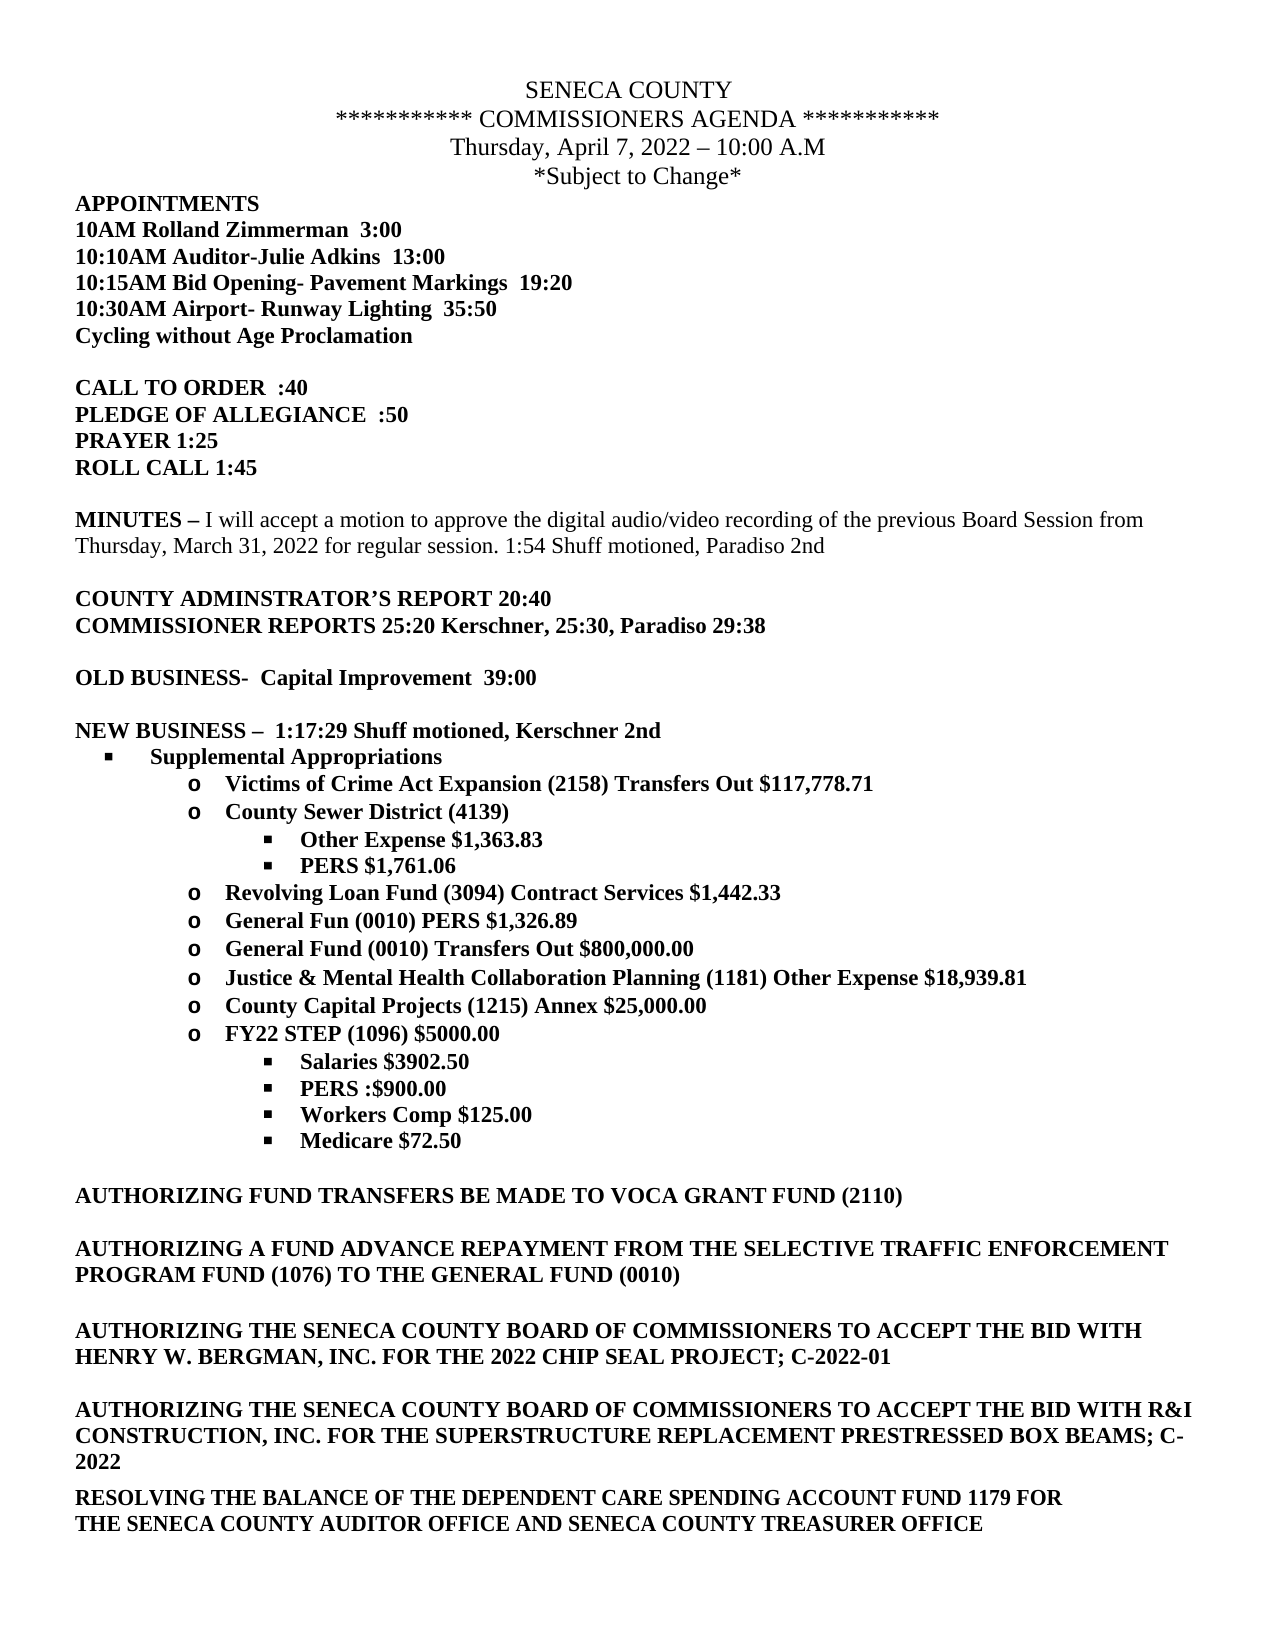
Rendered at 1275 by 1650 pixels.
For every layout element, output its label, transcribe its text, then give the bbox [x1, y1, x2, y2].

text *********** COMMISSIONERS AGENDA *********** [75, 104, 1200, 132]
text AUTHORIZING A FUND ADVANCE REPAYMENT FROM THE SELECTIVE TRAFFIC ENFORCEMENT PROGRAM FUND (1076) TO THE GENERAL FUND (0010) [75, 1235, 1237, 1288]
list County Capital Projects (1215) Annex $25,000.00 [187, 992, 1200, 1020]
list Salaries $3902.50 [262, 1048, 1200, 1075]
text OLD BUSINESS- Capital Improvement 39:00 [75, 664, 1200, 691]
list Justice & Mental Health Collaboration Planning (1181) Other Expense $18,939.81 [187, 964, 1200, 992]
text PLEDGE OF ALLEGIANCE :50 [75, 401, 1200, 427]
text NEW BUSINESS – 1:17:29 Shuff motioned, Kerschner 2nd [75, 717, 1200, 743]
text COUNTY ADMINSTRATOR’S REPORT 20:40 [75, 585, 1200, 612]
text SENECA COUNTY [450, 75, 1200, 104]
list Medicare $72.50 [262, 1127, 1200, 1154]
text 10:30AM Airport- Runway Lighting 35:50 [75, 295, 1200, 322]
list PERS $1,761.06 [262, 853, 1200, 879]
text 10AM Rolland Zimmerman 3:00 [75, 216, 1200, 243]
list PERS :$900.00 [262, 1075, 1200, 1101]
list Revolving Loan Fund (3094) Contract Services $1,442.33 [187, 879, 1200, 907]
list General Fun (0010) PERS $1,326.89 [187, 907, 1200, 935]
text 10:10AM Auditor-Julie Adkins 13:00 [75, 243, 1200, 269]
list Supplemental Appropriations [103, 743, 1200, 770]
text PRAYER 1:25 [75, 427, 1200, 453]
text AUTHORIZING THE SENECA COUNTY BOARD OF COMMISSIONERS TO ACCEPT THE BID WITH HENRY W. BERGMAN, INC. FOR THE 2022 CHIP SEAL PROJECT; C-2022-01 [75, 1317, 1200, 1369]
text AUTHORIZING THE SENECA COUNTY BOARD OF COMMISSIONERS TO ACCEPT THE BID WITH R&I CONSTRUCTION, INC. FOR THE SUPERSTRUCTURE REPLACEMENT PRESTRESSED BOX BEAMS; C-2022 [75, 1396, 1200, 1475]
list Other Expense $1,363.83 [262, 826, 1200, 853]
text MINUTES – I will accept a motion to approve the digital audio/video recording of the previous Board Session from Thursday, March 31, 2022 for regular session. 1:54 Shuff motioned, Paradiso 2nd [75, 506, 1200, 559]
list County Sewer District (4139) [187, 798, 1200, 826]
text Cycling without Age Proclamation [75, 322, 1200, 348]
text 10:15AM Bid Opening- Pavement Markings 19:20 [75, 269, 1200, 295]
list Victims of Crime Act Expansion (2158) Transfers Out $117,778.71 [187, 770, 1200, 798]
text COMMISSIONER REPORTS 25:20 Kerschner, 25:30, Paradiso 29:38 [75, 612, 1200, 638]
text RESOLVING THE BALANCE OF THE DEPENDENT CARE SPENDING ACCOUNT FUND 1179 FOR THE SENECA COUNTY AUDITOR OFFICE AND SENECA COUNTY TREASURER OFFICE [75, 1484, 1077, 1537]
text CALL TO ORDER :40 [75, 374, 1200, 401]
list Workers Comp $125.00 [262, 1101, 1200, 1127]
list FY22 STEP (1096) $5000.00 [187, 1020, 1200, 1048]
text Thursday, April 7, 2022 – 10:00 A.M [75, 132, 1200, 161]
list General Fund (0010) Transfers Out $800,000.00 [187, 935, 1200, 964]
text APPOINTMENTS [75, 190, 1200, 216]
text AUTHORIZING FUND TRANSFERS BE MADE TO VOCA GRANT FUND (2110) [75, 1182, 1200, 1209]
text *Subject to Change* [75, 161, 1200, 190]
text ROLL CALL 1:45 [75, 453, 1200, 480]
